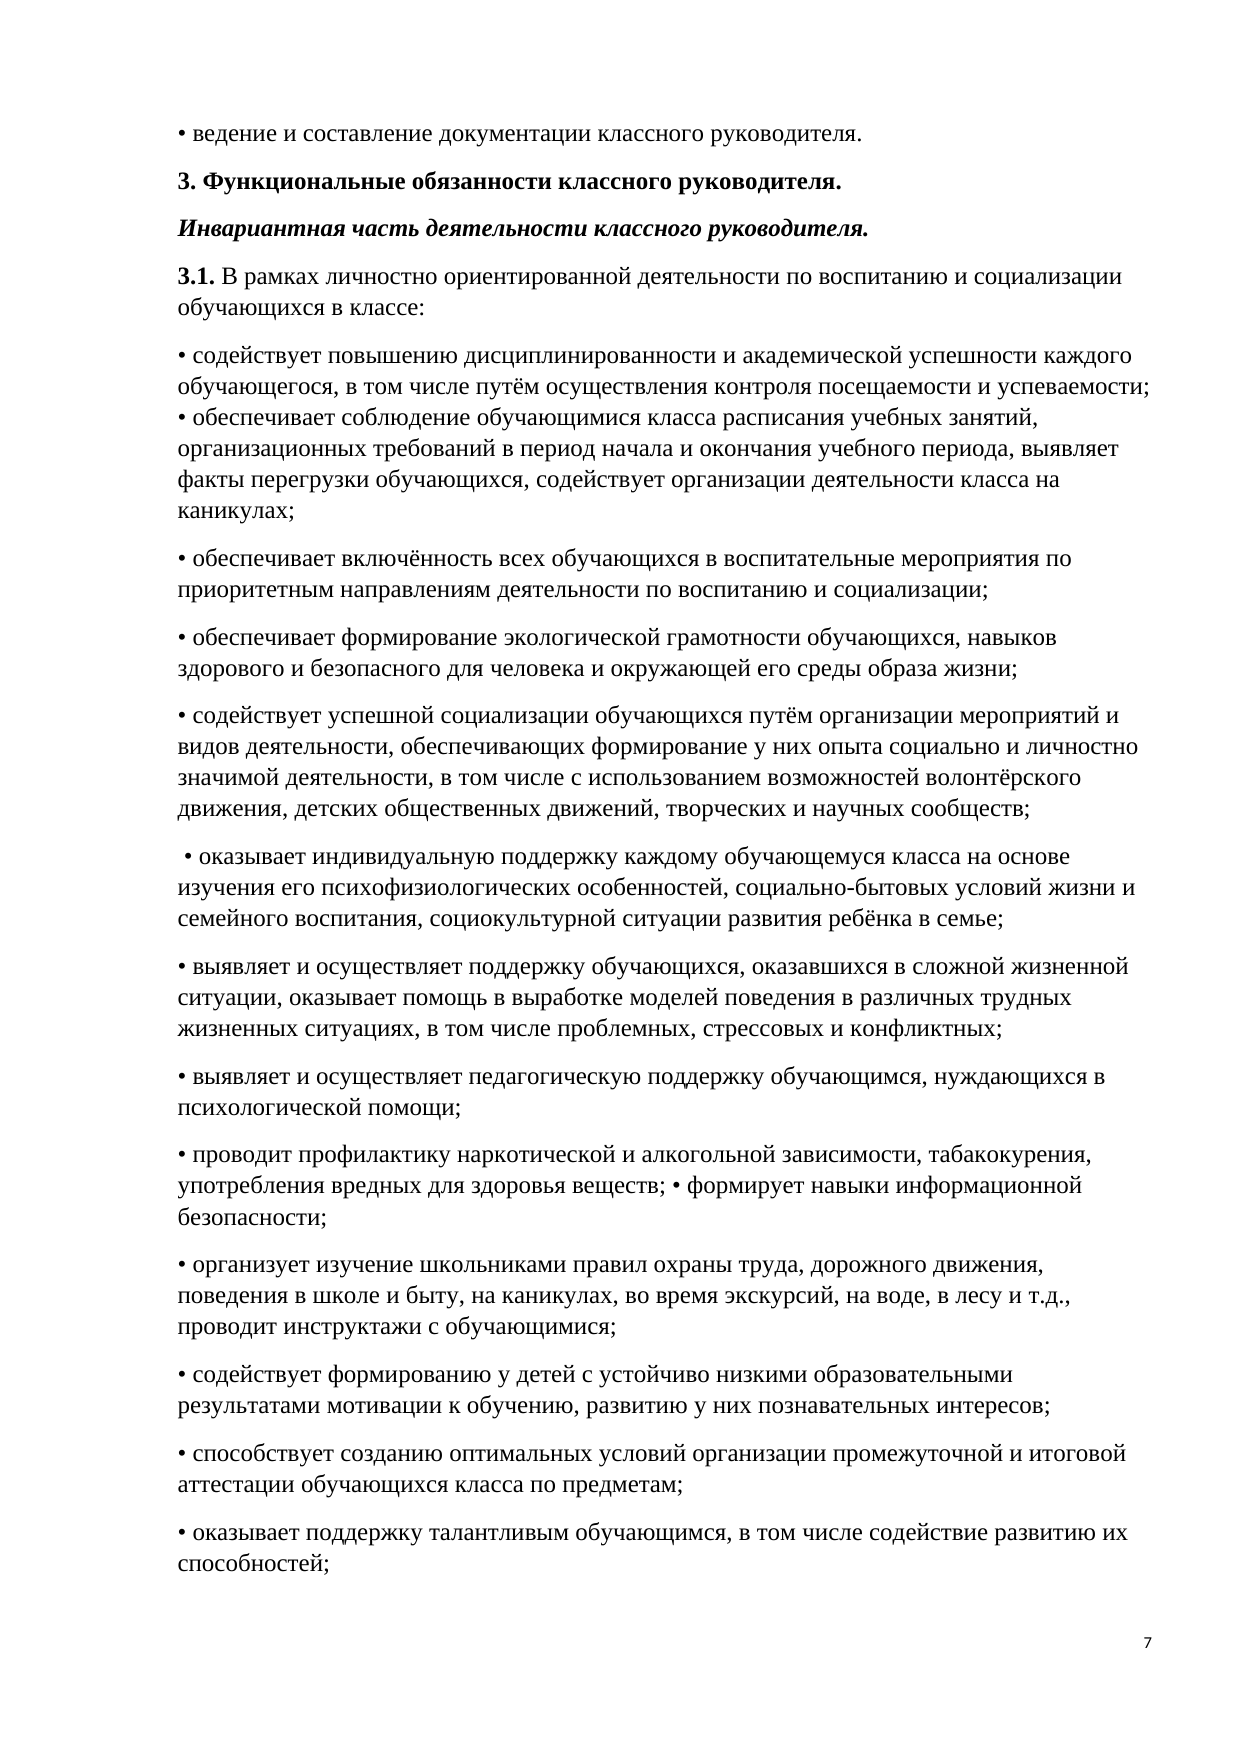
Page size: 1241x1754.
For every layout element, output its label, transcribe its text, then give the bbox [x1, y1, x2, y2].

text • ведение и составление документации классного руководителя. [177, 118, 1152, 147]
text • выявляет и осуществляет поддержку обучающихся, оказавшихся в сложной жизненной ситуации, оказывает помощь в выработке моделей поведения в различных трудных жизненных ситуациях, в том числе проблемных, стрессовых и конфликтных; [177, 951, 1152, 1042]
text • проводит профилактику наркотической и алкогольной зависимости, табакокурения, употребления вредных для здоровья веществ; • формирует навыки информационной безопасности; [177, 1139, 1152, 1230]
text • обеспечивает формирование экологической грамотности обучающихся, навыков здорового и безопасного для человека и окружающей его среды образа жизни; [177, 622, 1152, 681]
text • выявляет и осуществляет педагогическую поддержку обучающимся, нуждающихся в психологической помощи; [177, 1061, 1152, 1121]
text 3.1. В рамках личностно ориентированной деятельности по воспитанию и социализации обучающихся в классе: [177, 261, 1152, 321]
text • содействует успешной социализации обучающихся путём организации мероприятий и видов деятельности, обеспечивающих формирование у них опыта социально и личностно значимой деятельности, в том числе с использованием возможностей волонтёрского движения, детских общественных движений, творческих и научных сообществ; [177, 700, 1152, 822]
text • организует изучение школьниками правил охраны труда, дорожного движения, поведения в школе и быту, на каникулах, во время экскурсий, на воде, в лесу и т.д., проводит инструктажи с обучающимися; [177, 1249, 1152, 1340]
text Инвариантная часть деятельности классного руководителя. [177, 213, 1152, 242]
text • оказывает поддержку талантливым обучающимся, в том числе содействие развитию их способностей; [177, 1517, 1152, 1576]
text • обеспечивает включённость всех обучающихся в воспитательные мероприятия по приоритетным направлениям деятельности по воспитанию и социализации; [177, 543, 1152, 603]
text • содействует формированию у детей с устойчиво низкими образовательными результатами мотивации к обучению, развитию у них познавательных интересов; [177, 1359, 1152, 1419]
text • способствует созданию оптимальных условий организации промежуточной и итоговой аттестации обучающихся класса по предметам; [177, 1438, 1152, 1498]
text 3. Функциональные обязанности классного руководителя. [177, 166, 1152, 194]
text • оказывает индивидуальную поддержку каждому обучающемуся класса на основе изучения его психофизиологических особенностей, социально-бытовых условий жизни и семейного воспитания, социокультурной ситуации развития ребёнка в семье; [177, 841, 1152, 932]
text • содействует повышению дисциплинированности и академической успешности каждого обучающегося, в том числе путём осуществления контроля посещаемости и успеваемости; • обеспечивает соблюдение обучающимися класса расписания учебных занятий, организационных требований в период начала и окончания учебного периода, выявляет факты перегрузки обучающихся, содействует организации деятельности класса на каникулах; [177, 340, 1152, 524]
